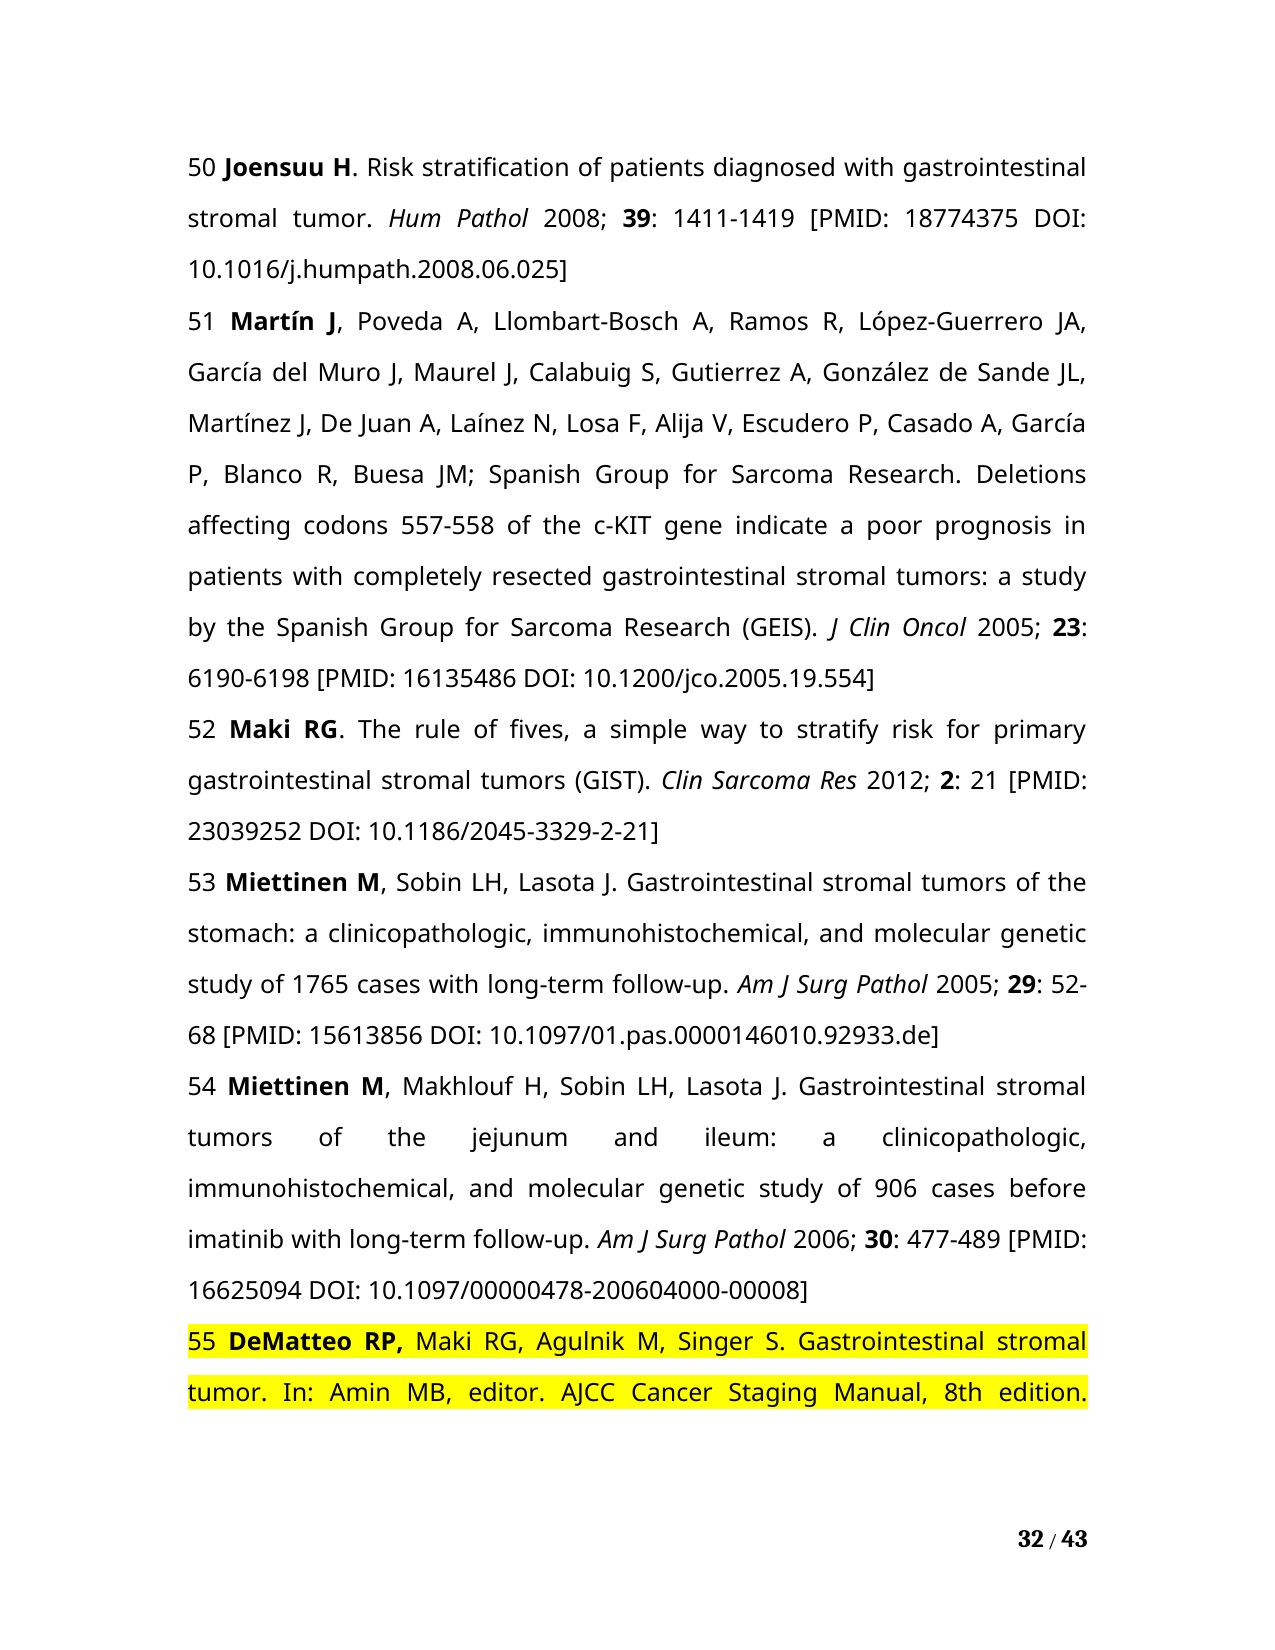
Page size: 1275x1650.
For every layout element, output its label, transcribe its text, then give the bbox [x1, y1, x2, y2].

text 53 Miettinen M, Sobin LH, Lasota J. Gastrointestinal stromal tumors of the stomach: a clinicopathologic, immunohistochemical, and molecular genetic study of 1765 cases with long-term follow-up. Am J Surg Pathol 2005; 29: 52-68 [PMID: 15613856 DOI: 10.1097/01.pas.0000146010.92933.de] [187, 864, 1087, 1052]
text 52 Maki RG. The rule of fives, a simple way to stratify risk for primary gastrointestinal stromal tumors (GIST). Clin Sarcoma Res 2012; 2: 21 [PMID: 23039252 DOI: 10.1186/2045-3329-2-21] [187, 711, 1087, 848]
text 50 Joensuu H. Risk stratification of patients diagnosed with gastrointestinal stromal tumor. Hum Pathol 2008; 39: 1411-1419 [PMID: 18774375 DOI: 10.1016/j.humpath.2008.06.025] [187, 150, 1087, 286]
text 51 Martín J, Poveda A, Llombart-Bosch A, Ramos R, López-Guerrero JA, García del Muro J, Maurel J, Calabuig S, Gutierrez A, González de Sande JL, Martínez J, De Juan A, Laínez N, Losa F, Alija V, Escudero P, Casado A, García P, Blanco R, Buesa JM; Spanish Group for Sarcoma Research. Deletions affecting codons 557-558 of the c-KIT gene indicate a poor prognosis in patients with completely resected gastrointestinal stromal tumors: a study by the Spanish Group for Sarcoma Research (GEIS). J Clin Oncol 2005; 23: 6190-6198 [PMID: 16135486 DOI: 10.1200/jco.2005.19.554] [187, 303, 1087, 694]
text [187, 1324, 1087, 1388]
text 54 Miettinen M, Makhlouf H, Sobin LH, Lasota J. Gastrointestinal stromal tumors of the jejunum and ileum: a clinicopathologic, immunohistochemical, and molecular genetic study of 906 cases before imatinib with long-term follow-up. Am J Surg Pathol 2006; 30: 477-489 [PMID: 16625094 DOI: 10.1097/00000478-200604000-00008] [187, 1069, 1087, 1307]
